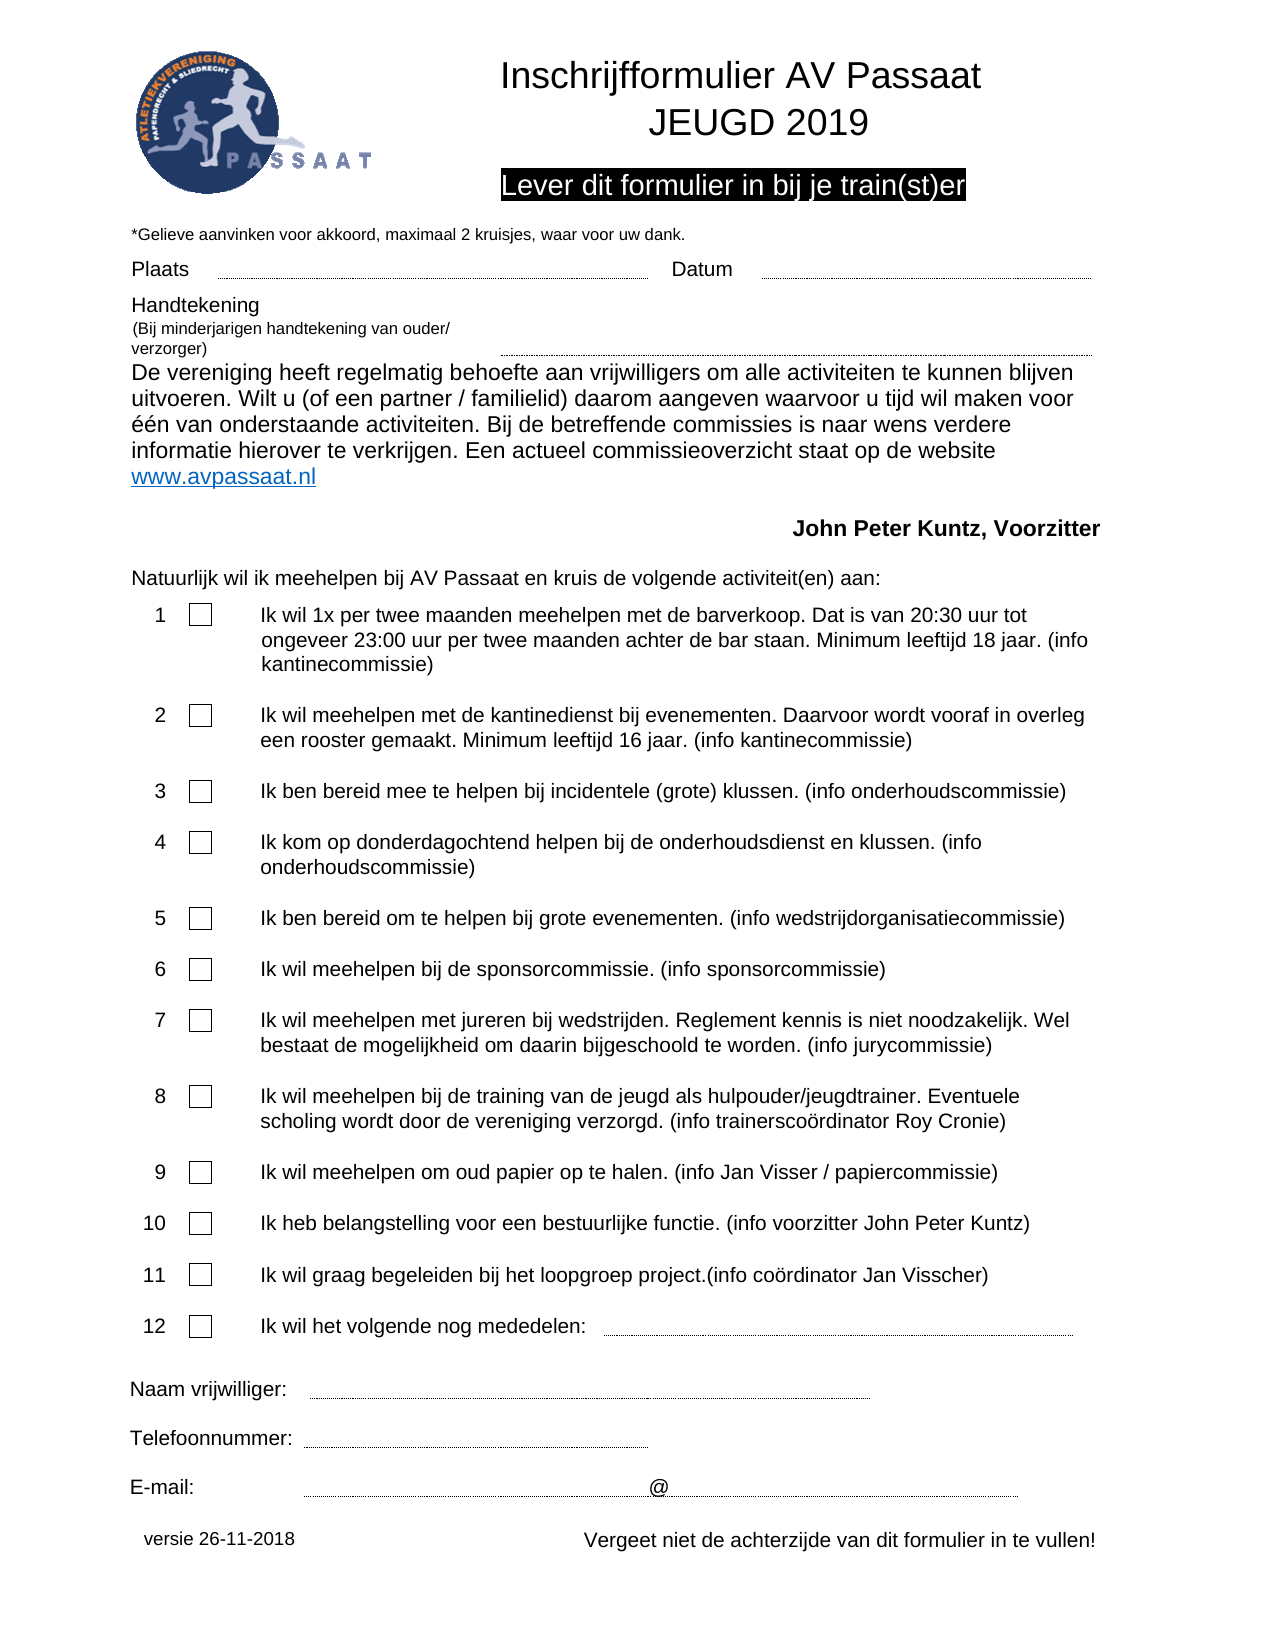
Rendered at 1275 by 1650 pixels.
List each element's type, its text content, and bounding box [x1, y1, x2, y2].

table_cell [177, 1211, 249, 1262]
text Telefoonnummer: [129, 1426, 1107, 1450]
text E-mail: @ [129, 1475, 1107, 1499]
table_cell Ik wil meehelpen met de kantinedienst bij evenementen. Daarvoor wordt vooraf in overleg een rooster gemaakt. Minimum leeftijd 16 jaar. (info kantinecommissie) [249, 703, 1106, 779]
table_cell [177, 957, 249, 1008]
text De vereniging heeft regelmatig behoefte aan vrijwilligers om alle activiteiten te kunnen blijven uitvoeren. Wilt u (of een partner / familielid) daarom aangeven waarvoor u tijd wil maken voor één van onderstaande activiteiten. Bij de betreffende commissies is naar wens verdere informatie hierover te verkrijgen. Een actueel commissieoverzicht staat op de website www.avpassaat.nl [131, 359, 1100, 490]
table_cell Ik wil graag begeleiden bij het loopgroep project.(info coördinator Jan Visscher) [249, 1263, 1106, 1314]
table_cell [177, 1160, 249, 1211]
table_cell [177, 779, 249, 830]
text Plaats Datum [131, 257, 1107, 281]
table_cell [177, 1084, 249, 1160]
text verzorger) [131, 339, 1107, 358]
table_cell [177, 703, 249, 779]
table_cell 7 [131, 1008, 177, 1084]
table_cell [177, 906, 249, 957]
table_header [177, 603, 249, 703]
text Handtekening [131, 293, 1107, 317]
text John Peter Kuntz, Voorzitter [653, 515, 1100, 541]
table_cell Ik wil het volgende nog mededelen: [249, 1314, 1106, 1339]
table_cell [177, 1008, 249, 1084]
table_cell [177, 1314, 249, 1339]
text Natuurlijk wil ik meehelpen bij AV Passaat en kruis de volgende activiteit(en) aan: [131, 566, 1107, 590]
text Naam vrijwilliger: [129, 1377, 1107, 1401]
table_cell Ik wil meehelpen om oud papier op te halen. (info Jan Visser / papiercommissie) [249, 1160, 1106, 1211]
text (Bij minderjarigen handtekening van ouder/ [131, 318, 1107, 338]
table_cell 6 [131, 957, 177, 1008]
table_cell 4 [131, 830, 177, 906]
table_cell Ik wil meehelpen bij de sponsorcommissie. (info sponsorcommissie) [249, 957, 1106, 1008]
table_cell 9 [131, 1160, 177, 1211]
table_cell [177, 1263, 249, 1314]
table_cell Ik wil meehelpen bij de training van de jeugd als hulpouder/jeugdtrainer. Eventuele scholing wordt door de vereniging verzorgd. (info trainerscoördinator Roy Cronie) [249, 1084, 1106, 1160]
table_cell 2 [131, 703, 177, 779]
table_cell Ik wil meehelpen met jureren bij wedstrijden. Reglement kennis is niet noodzakelijk. Wel bestaat de mogelijkheid om daarin bijgeschoold te worden. (info jurycommissie) [249, 1008, 1106, 1084]
table_header Ik wil 1x per twee maanden meehelpen met de barverkoop. Dat is van 20:30 uur tot ongeveer 23:00 uur per twee maanden achter de bar staan. Minimum leeftijd 18 jaar. (info kantinecommissie) [249, 603, 1106, 703]
text *Gelieve aanvinken voor akkoord, maximaal 2 kruisjes, waar voor uw dank. [131, 225, 1107, 244]
table_cell 12 [131, 1314, 177, 1339]
table_cell Ik ben bereid mee te helpen bij incidentele (grote) klussen. (info onderhoudscommissie) [249, 779, 1106, 830]
table_cell 8 [131, 1084, 177, 1160]
table_cell 11 [131, 1263, 177, 1314]
table_cell 5 [131, 906, 177, 957]
picture [135, 50, 371, 194]
table_cell 10 [131, 1211, 177, 1262]
table_cell Ik ben bereid om te helpen bij grote evenementen. (info wedstrijdorganisatiecommissie) [249, 906, 1106, 957]
table_cell 3 [131, 779, 177, 830]
table_cell [177, 830, 249, 906]
table_cell Ik heb belangstelling voor een bestuurlijke functie. (info voorzitter John Peter Kuntz) [249, 1211, 1106, 1262]
table_header 1 [131, 603, 177, 703]
table_cell Ik kom op donderdagochtend helpen bij de onderhoudsdienst en klussen. (info onderhoudscommissie) [249, 830, 1106, 906]
